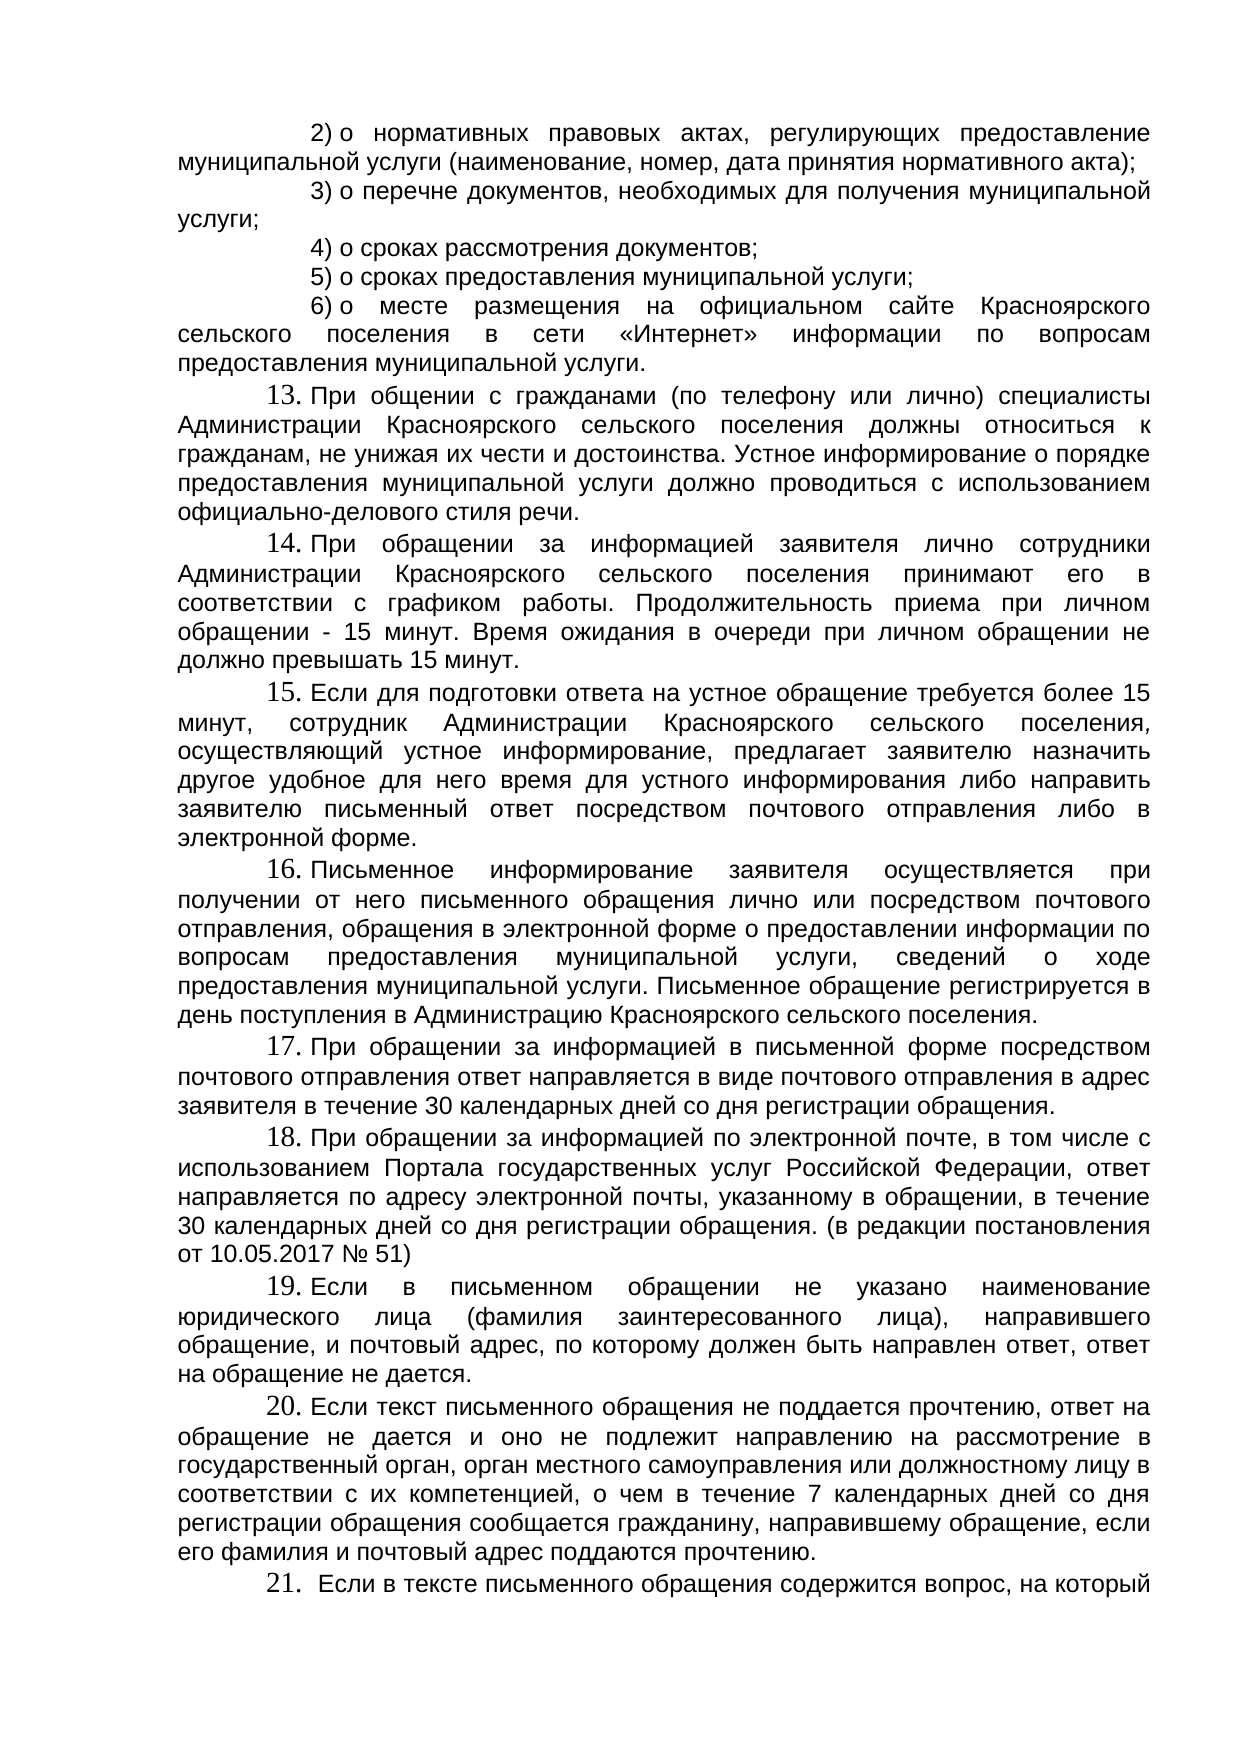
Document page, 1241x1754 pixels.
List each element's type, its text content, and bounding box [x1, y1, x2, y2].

text 4) о сроках рассмотрения документов; [177, 233, 1152, 262]
list Если текст письменного обращения не поддается прочтению, ответ на обращение не дается и оно не подлежит направлению на рассмотрение в государственный орган, орган местного самоуправления или должностному лицу в соответствии с их компетенцией, о чем в течение 7 календарных дней со дня регистрации обращения сообщается гражданину, направившему обращение, если его фамилия и почтовый адрес поддаются прочтению. [177, 1388, 1152, 1565]
text 2) о нормативных правовых актах, регулирующих предоставление муниципальной услуги (наименование, номер, дата принятия нормативного акта); [177, 118, 1152, 176]
list При обращении за информацией заявителя лично сотрудники Администрации Красноярского сельского поселения принимают его в соответствии с графиком работы. Продолжительность приема при личном обращении - 15 минут. Время ожидания в очереди при личном обращении не должно превышать 15 минут. [177, 525, 1152, 674]
list Письменное информирование заявителя осуществляется при получении от него письменного обращения лично или посредством почтового отправления, обращения в электронной форме о предоставлении информации по вопросам предоставления муниципальной услуги, сведений о ходе предоставления муниципальной услуги. Письменное обращение регистрируется в день поступления в Администрацию Красноярского сельского поселения. [177, 851, 1152, 1028]
list Если для подготовки ответа на устное обращение требуется более 15 минут, сотрудник Администрации Красноярского сельского поселения, осуществляющий устное информирование, предлагает заявителю назначить другое удобное для него время для устного информирования либо направить заявителю письменный ответ посредством почтового отправления либо в электронной форме. [177, 674, 1152, 851]
list При обращении за информацией в письменной форме посредством почтового отправления ответ направляется в виде почтового отправления в адрес заявителя в течение 30 календарных дней со дня регистрации обращения. [177, 1028, 1152, 1119]
list При общении с гражданами (по телефону или лично) специалисты Администрации Красноярского сельского поселения должны относиться к гражданам, не унижая их чести и достоинства. Устное информирование о порядке предоставления муниципальной услуги должно проводиться с использованием официально-делового стиля речи. [177, 377, 1152, 525]
list При обращении за информацией по электронной почте, в том числе с использованием Портала государственных услуг Российской Федерации, ответ направляется по адресу электронной почты, указанному в обращении, в течение 30 календарных дней со дня регистрации обращения. (в редакции постановления от 10.05.2017 № 51) [177, 1119, 1152, 1268]
list Если в письменном обращении не указано наименование юридического лица (фамилия заинтересованного лица), направившего обращение, и почтовый адрес, по которому должен быть направлен ответ, ответ на обращение не дается. [177, 1268, 1152, 1388]
text 6) о месте размещения на официальном сайте Красноярского сельского поселения в сети «Интернет» информации по вопросам предоставления муниципальной услуги. [177, 291, 1152, 377]
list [177, 1565, 1152, 1599]
text 3) о перечне документов, необходимых для получения муниципальной услуги; [177, 176, 1152, 233]
text 5) о сроках предоставления муниципальной услуги; [177, 262, 1152, 291]
